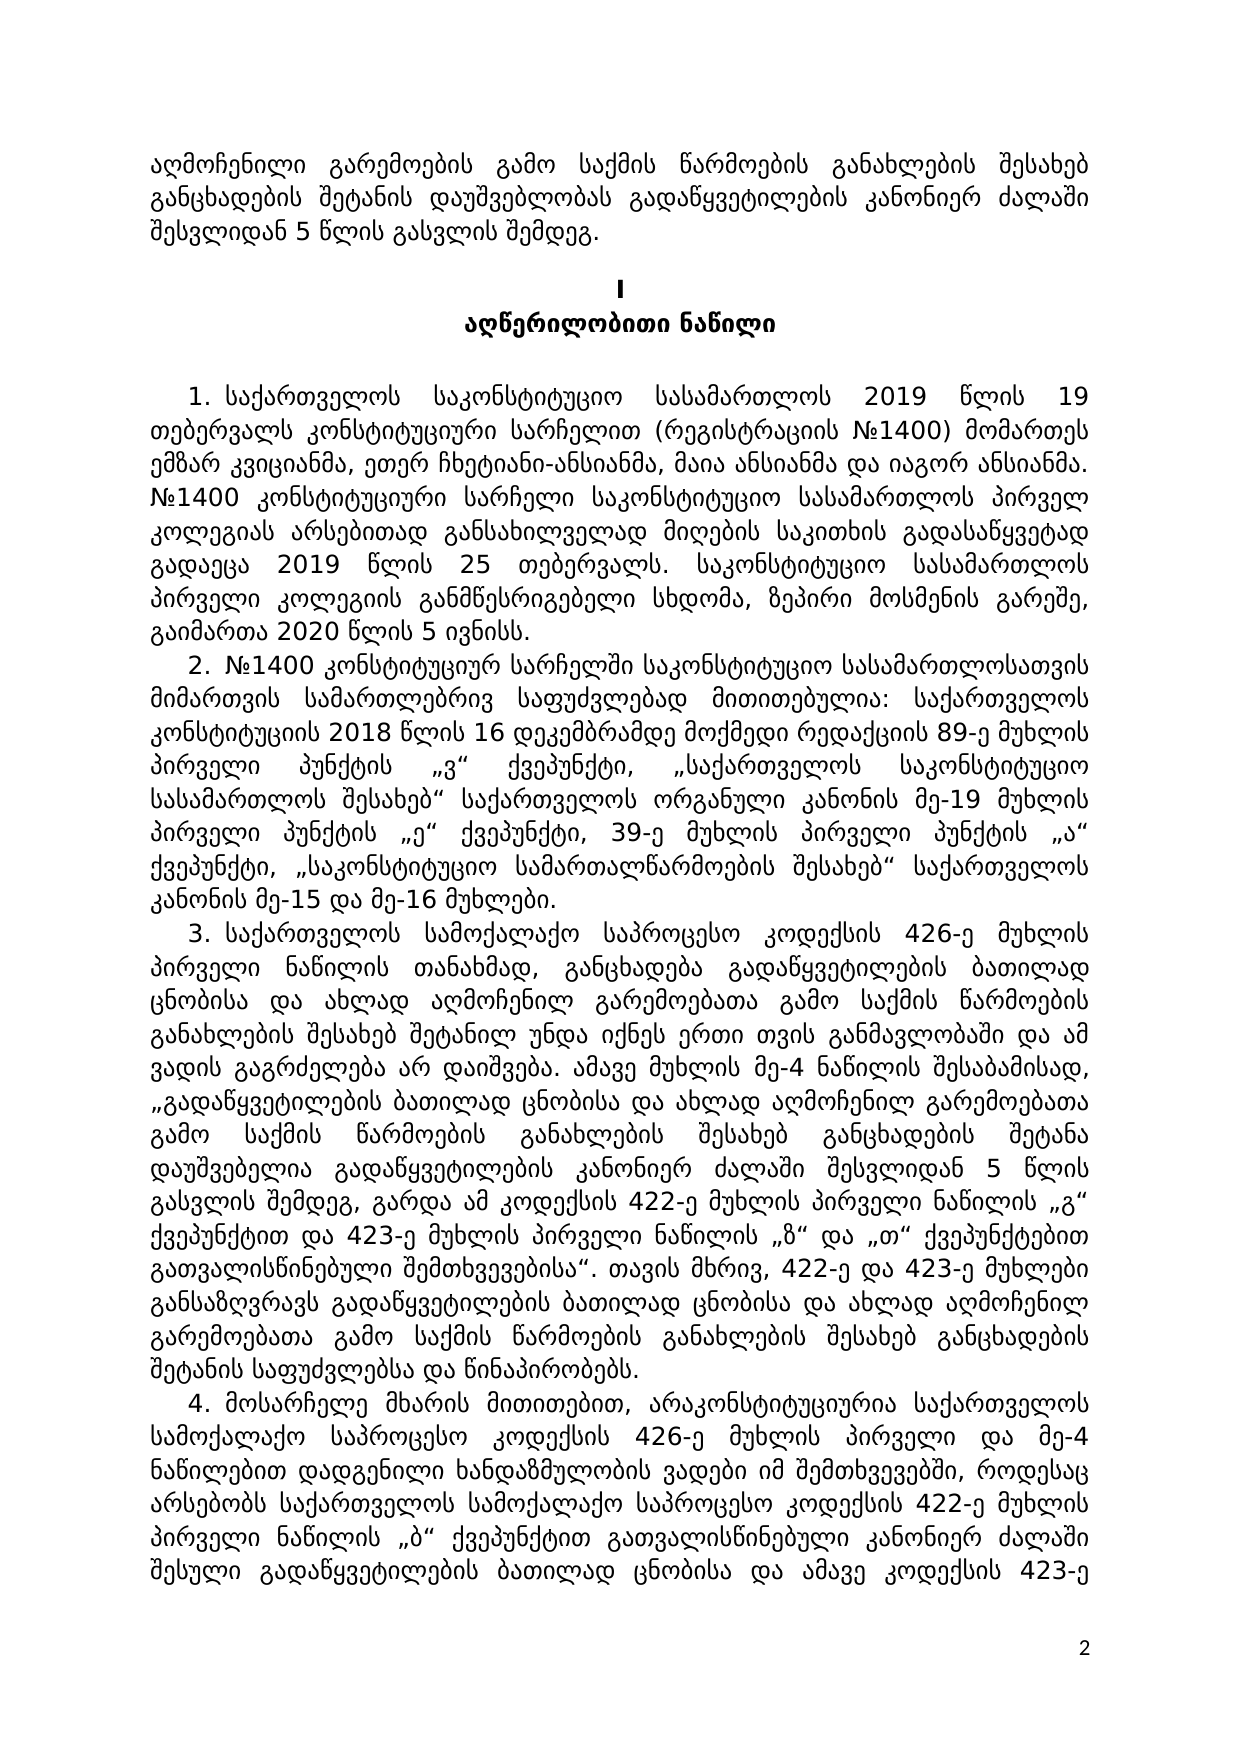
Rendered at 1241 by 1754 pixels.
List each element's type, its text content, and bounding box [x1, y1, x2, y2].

list №1400 კონსტიტუციურ სარჩელში საკონსტიტუციო სასამართლოსათვის მიმართვის სამართლებრივ საფუძვლებად მითითებულია: საქართველოს კონსტიტუციის 2018 წლის 16 დეკემბრამდე მოქმედი რედაქციის 89-ე მუხლის პირველი პუნქტის „ვ“ ქვეპუნქტი, „საქართველოს საკონსტიტუციო სასამართლოს შესახებ“ საქართველოს ორგანული კანონის მე-19 მუხლის პირველი პუნქტის „ე“ ქვეპუნქტი, 39-ე მუხლის პირველი პუნქტის „ა“ ქვეპუნქტი, „საკონსტიტუციო სამართალწარმოების შესახებ“ საქართველოს კანონის მე-15 და მე-16 მუხლები. [150, 651, 1090, 915]
list საქართველოს სამოქალაქო საპროცესო კოდექსის 426-ე მუხლის პირველი ნაწილის თანახმად, განცხადება გადაწყვეტილების ბათილად ცნობისა და ახლად აღმოჩენილ გარემოებათა გამო საქმის წარმოების განახლების შესახებ შეტანილ უნდა იქნეს ერთი თვის განმავლობაში და ამ ვადის გაგრძელება არ დაიშვება. ამავე მუხლის მე-4 ნაწილის შესაბამისად, „გადაწყვეტილების ბათილად ცნობისა და ახლად აღმოჩენილ გარემოებათა გამო საქმის წარმოების განახლების შესახებ განცხადების შეტანა დაუშვებელია გადაწყვეტილების კანონიერ ძალაში შესვლიდან 5 წლის გასვლის შემდეგ, გარდა ამ კოდექსის 422-ე მუხლის პირველი ნაწილის „გ“ ქვეპუნქტით და 423-ე მუხლის პირველი ნაწილის „ზ“ და „თ“ ქვეპუნქტებით გათვალისწინებული შემთხვევებისა“. თავის მხრივ, 422-ე და 423-ე მუხლები განსაზღვრავს გადაწყვეტილების ბათილად ცნობისა და ახლად აღმოჩენილ გარემოებათა გამო საქმის წარმოების განახლების შესახებ განცხადების შეტანის საფუძვლებსა და წინაპირობებს. [150, 919, 1090, 1384]
list საქართველოს საკონსტიტუციო სასამართლოს 2019 წლის 19 თებერვალს კონსტიტუციური სარჩელით (რეგისტრაციის №1400) მომართეს ემზარ კვიციანმა, ეთერ ჩხეტიანი-ანსიანმა, მაია ანსიანმა და იაგორ ანსიანმა. №1400 კონსტიტუციური სარჩელი საკონსტიტუციო სასამართლოს პირველ კოლეგიას არსებითად განსახილველად მიღების საკითხის გადასაწყვეტად გადაეცა 2019 წლის 25 თებერვალს. საკონსტიტუციო სასამართლოს პირველი კოლეგიის განმწესრიგებელი სხდომა, ზეპირი მოსმენის გარეშე, გაიმართა 2020 წლის 5 ივნისს. [150, 382, 1090, 646]
subtitle I აღწერილობითი ნაწილი [150, 276, 1090, 338]
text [150, 150, 1090, 246]
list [150, 1389, 1090, 1586]
